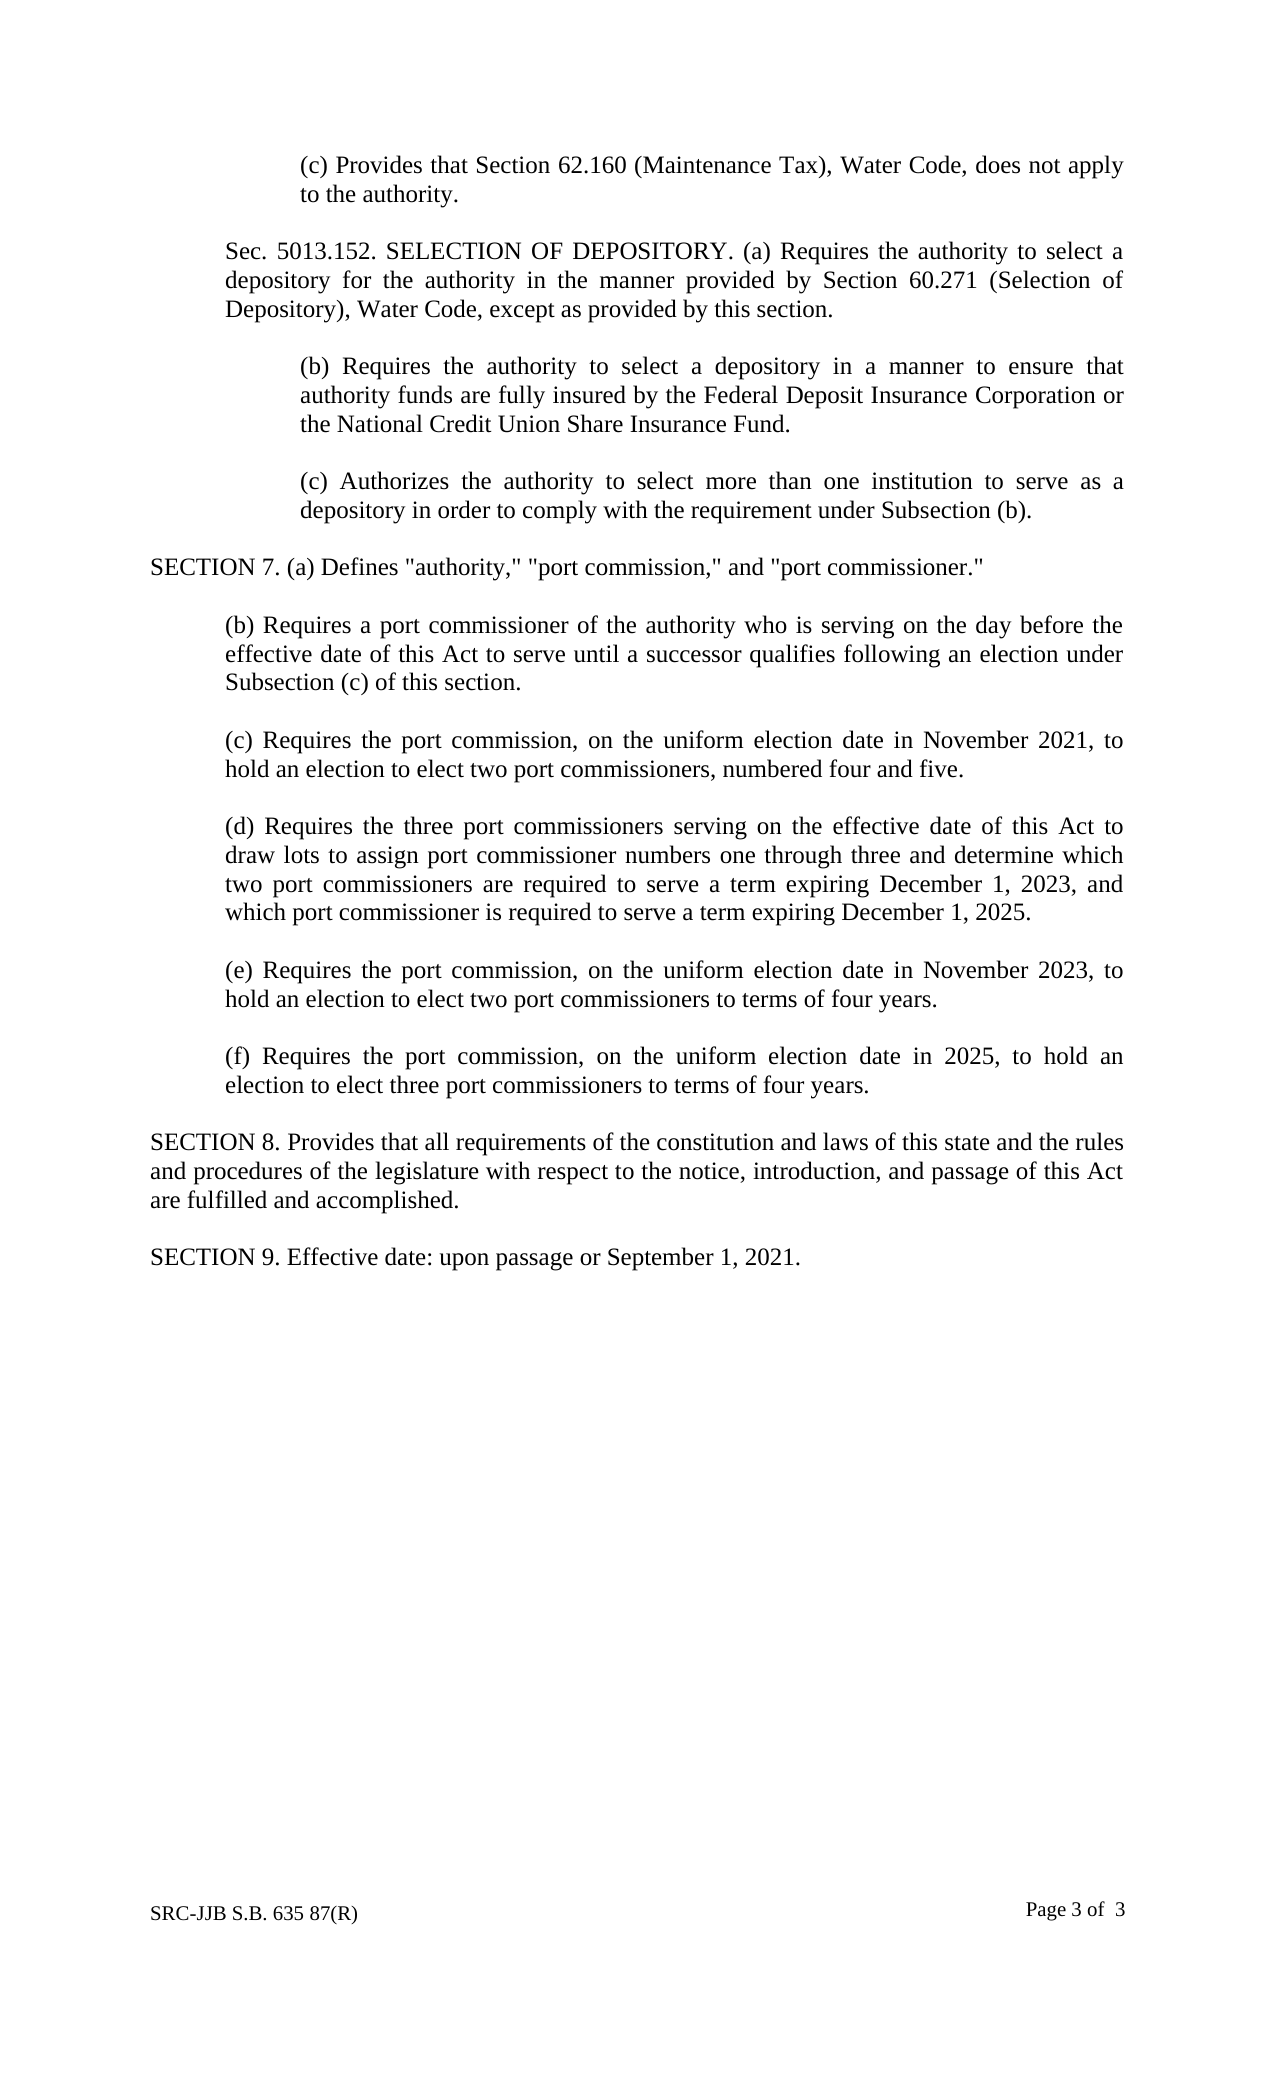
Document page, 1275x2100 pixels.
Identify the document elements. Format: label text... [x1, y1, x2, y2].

text SECTION 9. Effective date: upon passage or September 1, 2021. [150, 1242, 1125, 1271]
text (f) Requires the port commission, on the uniform election date in 2025, to hold an election to elect three port commissioners to terms of four years. [225, 1041, 1125, 1099]
text (b) Requires the authority to select a depository in a manner to ensure that authority funds are fully insured by the Federal Deposit Insurance Corporation or the National Credit Union Share Insurance Fund. [300, 351, 1125, 437]
text (e) Requires the port commission, on the uniform election date in November 2023, to hold an election to elect two port commissioners to terms of four years. [225, 955, 1125, 1012]
text Sec. 5013.152. SELECTION OF DEPOSITORY. (a) Requires the authority to select a depository for the authority in the manner provided by Section 60.271 (Selection of Depository), Water Code, except as provided by this section. [225, 236, 1125, 322]
text (c) Provides that Section 62.160 (Maintenance Tax), Water Code, does not apply to the authority. [300, 150, 1125, 207]
text (b) Requires a port commissioner of the authority who is serving on the day before the effective date of this Act to serve until a successor qualifies following an election under Subsection (c) of this section. [225, 610, 1125, 696]
text (d) Requires the three port commissioners serving on the effective date of this Act to draw lots to assign port commissioner numbers one through three and determine which two port commissioners are required to serve a term expiring December 1, 2023, and which port commissioner is required to serve a term expiring December 1, 2025. [225, 811, 1125, 926]
text (c) Requires the port commission, on the uniform election date in November 2021, to hold an election to elect two port commissioners, numbered four and five. [225, 725, 1125, 782]
text SECTION 7. (a) Defines "authority," "port commission," and "port commissioner." [150, 552, 1125, 581]
text SECTION 8. Provides that all requirements of the constitution and laws of this state and the rules and procedures of the legislature with respect to the notice, introduction, and passage of this Act are fulfilled and accomplished. [150, 1127, 1125, 1214]
text (c) Authorizes the authority to select more than one institution to serve as a depository in order to comply with the requirement under Subsection (b). [300, 466, 1125, 524]
